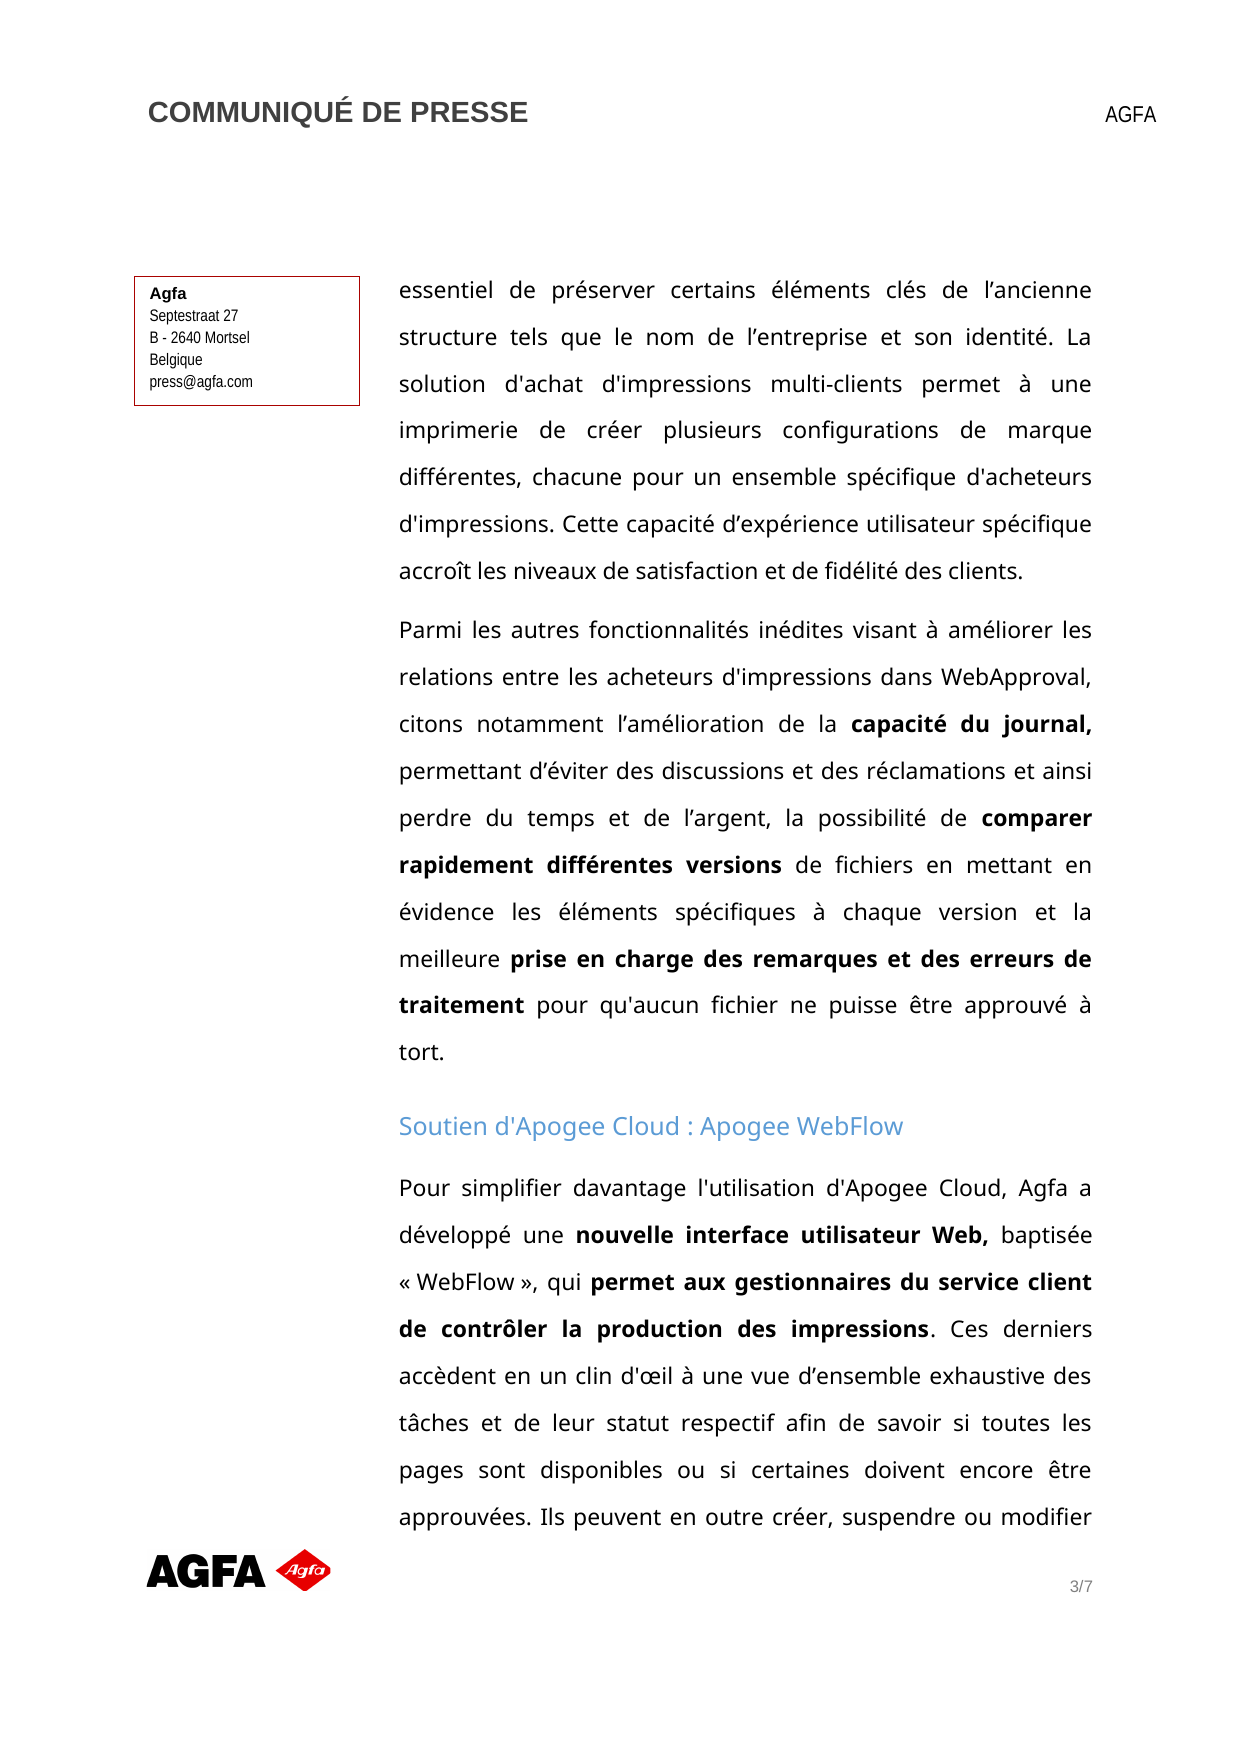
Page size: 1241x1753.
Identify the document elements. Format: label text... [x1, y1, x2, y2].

picture [146, 1549, 331, 1591]
text Parmi les autres fonctionnalités inédites visant à améliorer les relations entre les acheteurs d'impressions dans WebApproval, citons notamment l’amélioration de la capacité du journal, permettant d’éviter des discussions et des réclamations et ainsi perdre du temps et de l’argent, la possibilité de comparer rapidement différentes versions de fichiers en mettant en évidence les éléments spécifiques à chaque version et la meilleure prise en charge des remarques et des erreurs de traitement pour qu'aucun fichier ne puisse être approuvé à tort. [399, 614, 1093, 1068]
subtitle Soutien d'Apogee Cloud : Apogee WebFlow [399, 1108, 1095, 1142]
